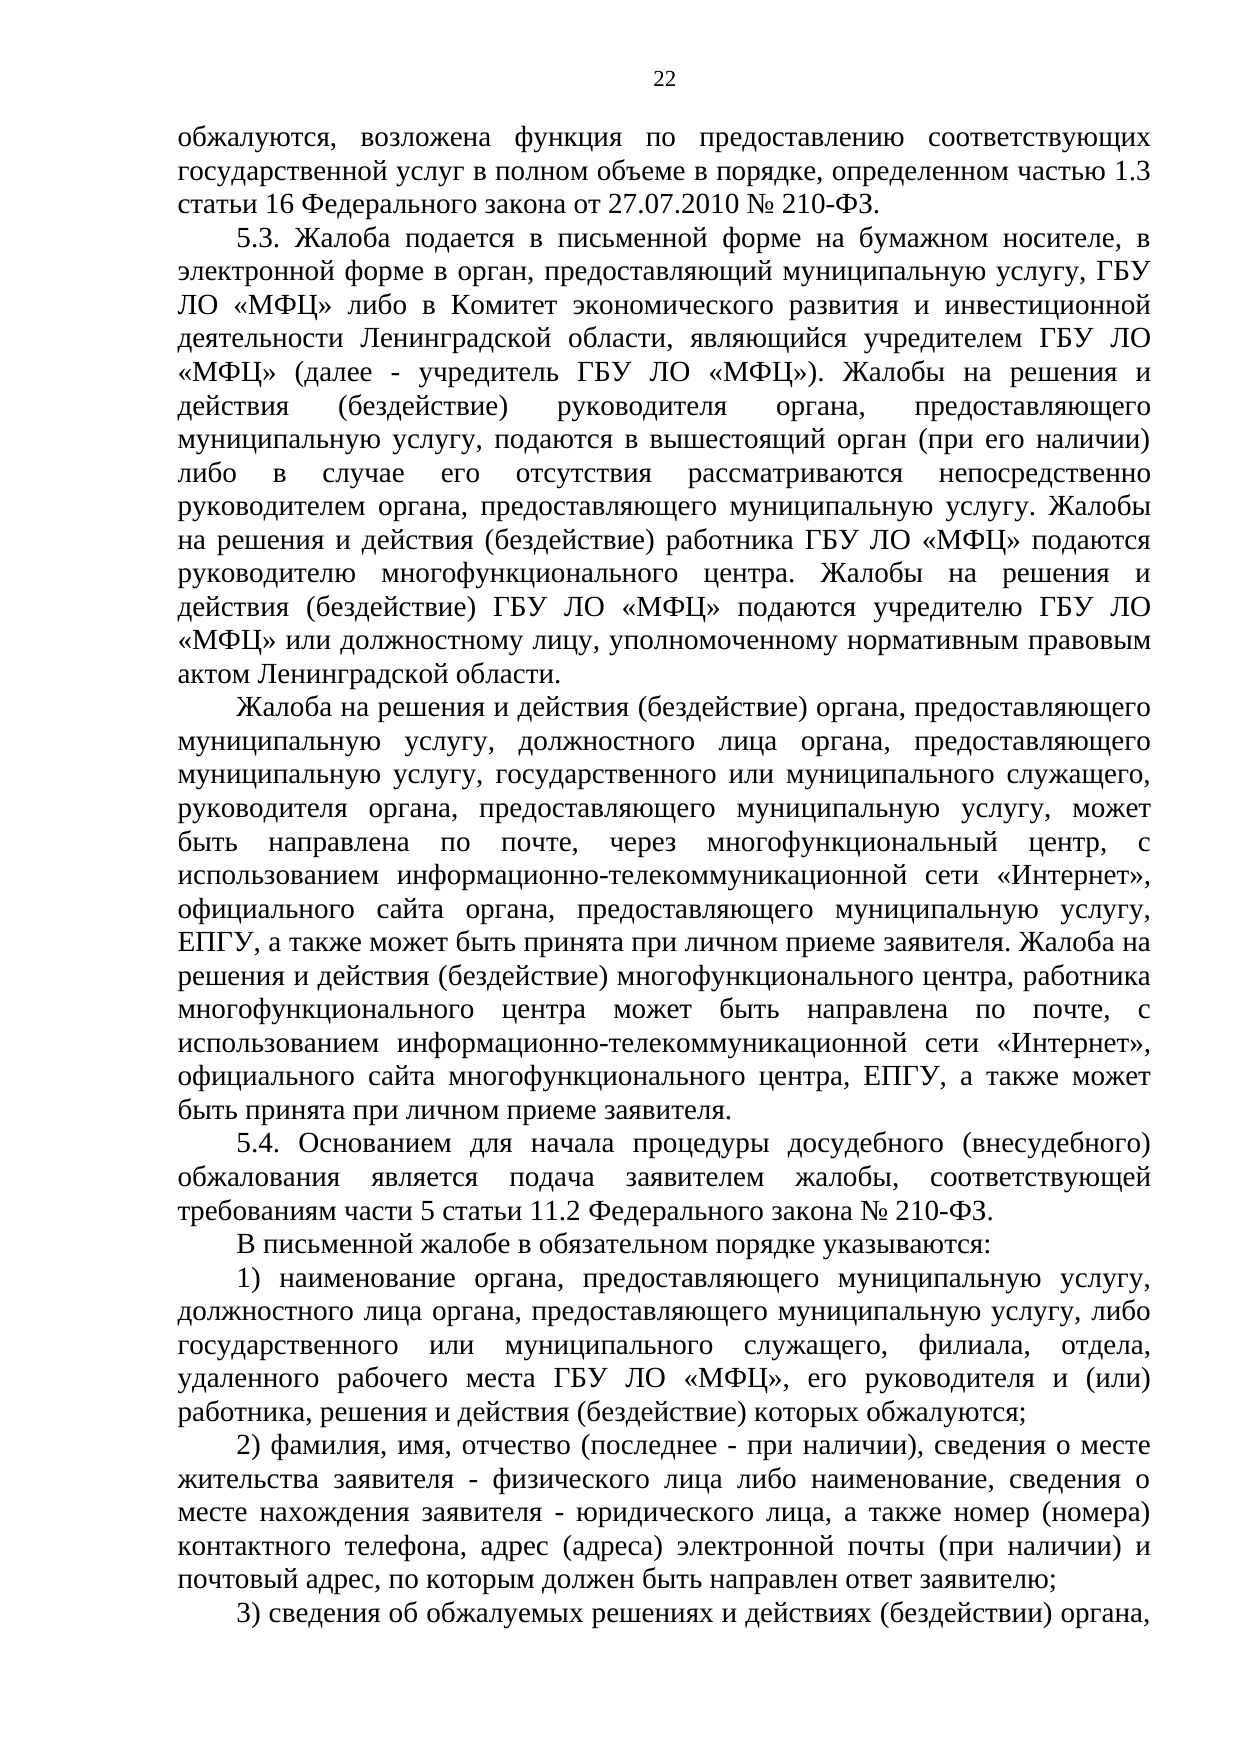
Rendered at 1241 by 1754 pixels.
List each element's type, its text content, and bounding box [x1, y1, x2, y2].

text 1) наименование органа, предоставляющего муниципальную услугу, должностного лица органа, предоставляющего муниципальную услугу, либо государственного или муниципального служащего, филиала, отдела, удаленного рабочего места ГБУ ЛО «МФЦ», его руководителя и (или) работника, решения и действия (бездействие) которых обжалуются; [177, 1260, 1152, 1427]
text Жалоба на решения и действия (бездействие) органа, предоставляющего муниципальную услугу, должностного лица органа, предоставляющего муниципальную услугу, государственного или муниципального служащего, руководителя органа, предоставляющего муниципальную услугу, может быть направлена по почте, через многофункциональный центр, с использованием информационно-телекоммуникационной сети «Интернет», официального сайта органа, предоставляющего муниципальную услугу, ЕПГУ, а также может быть принята при личном приеме заявителя. Жалоба на решения и действия (бездействие) многофункционального центра, работника многофункционального центра может быть направлена по почте, с использованием информационно-телекоммуникационной сети «Интернет», официального сайта многофункционального центра, ЕПГУ, а также может быть принята при личном приеме заявителя. [177, 689, 1152, 1126]
text 5.3. Жалоба подается в письменной форме на бумажном носителе, в электронной форме в орган, предоставляющий муниципальную услугу, ГБУ ЛО «МФЦ» либо в Комитет экономического развития и инвестиционной деятельности Ленинградской области, являющийся учредителем ГБУ ЛО «МФЦ» (далее - учредитель ГБУ ЛО «МФЦ»). Жалобы на решения и действия (бездействие) руководителя органа, предоставляющего муниципальную услугу, подаются в вышестоящий орган (при его наличии) либо в случае его отсутствия рассматриваются непосредственно руководителем органа, предоставляющего муниципальную услугу. Жалобы на решения и действия (бездействие) работника ГБУ ЛО «МФЦ» подаются руководителю многофункционального центра. Жалобы на решения и действия (бездействие) ГБУ ЛО «МФЦ» подаются учредителю ГБУ ЛО «МФЦ» или должностному лицу, уполномоченному нормативным правовым актом Ленинградской области. [177, 220, 1152, 689]
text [177, 1595, 1152, 1629]
text В письменной жалобе в обязательном порядке указываются: [177, 1226, 1152, 1260]
text 5.4. Основанием для начала процедуры досудебного (внесудебного) обжалования является подача заявителем жалобы, соответствующей требованиям части 5 статьи 11.2 Федерального закона № 210-ФЗ. [177, 1126, 1152, 1226]
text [177, 119, 1152, 220]
text 2) фамилия, имя, отчество (последнее - при наличии), сведения о месте жительства заявителя - физического лица либо наименование, сведения о месте нахождения заявителя - юридического лица, а также номер (номера) контактного телефона, адрес (адреса) электронной почты (при наличии) и почтовый адрес, по которым должен быть направлен ответ заявителю; [177, 1427, 1152, 1595]
